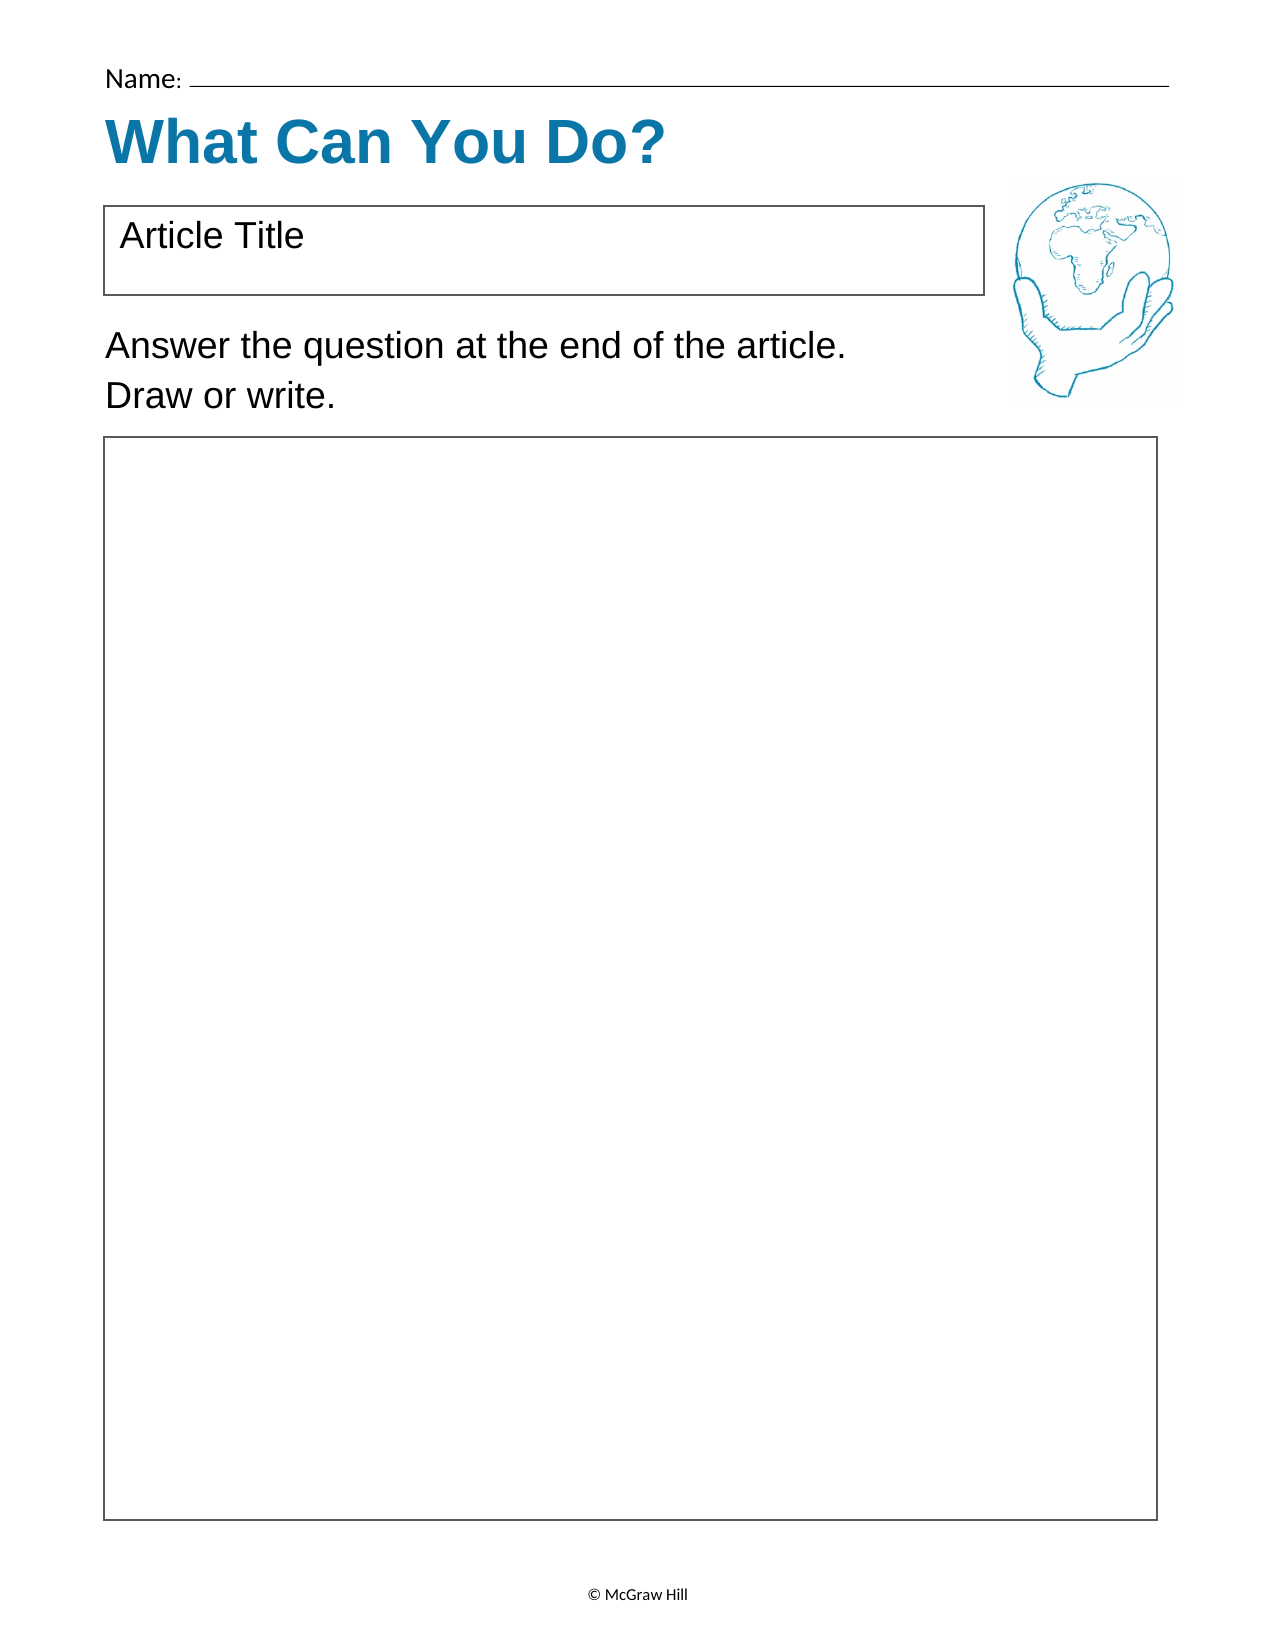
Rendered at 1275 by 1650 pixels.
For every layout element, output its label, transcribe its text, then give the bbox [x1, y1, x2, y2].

picture [1008, 178, 1180, 404]
text What Can You Do? [105, 105, 1170, 177]
text Answer the question at the end of the article. Draw or write. [105, 318, 1170, 418]
